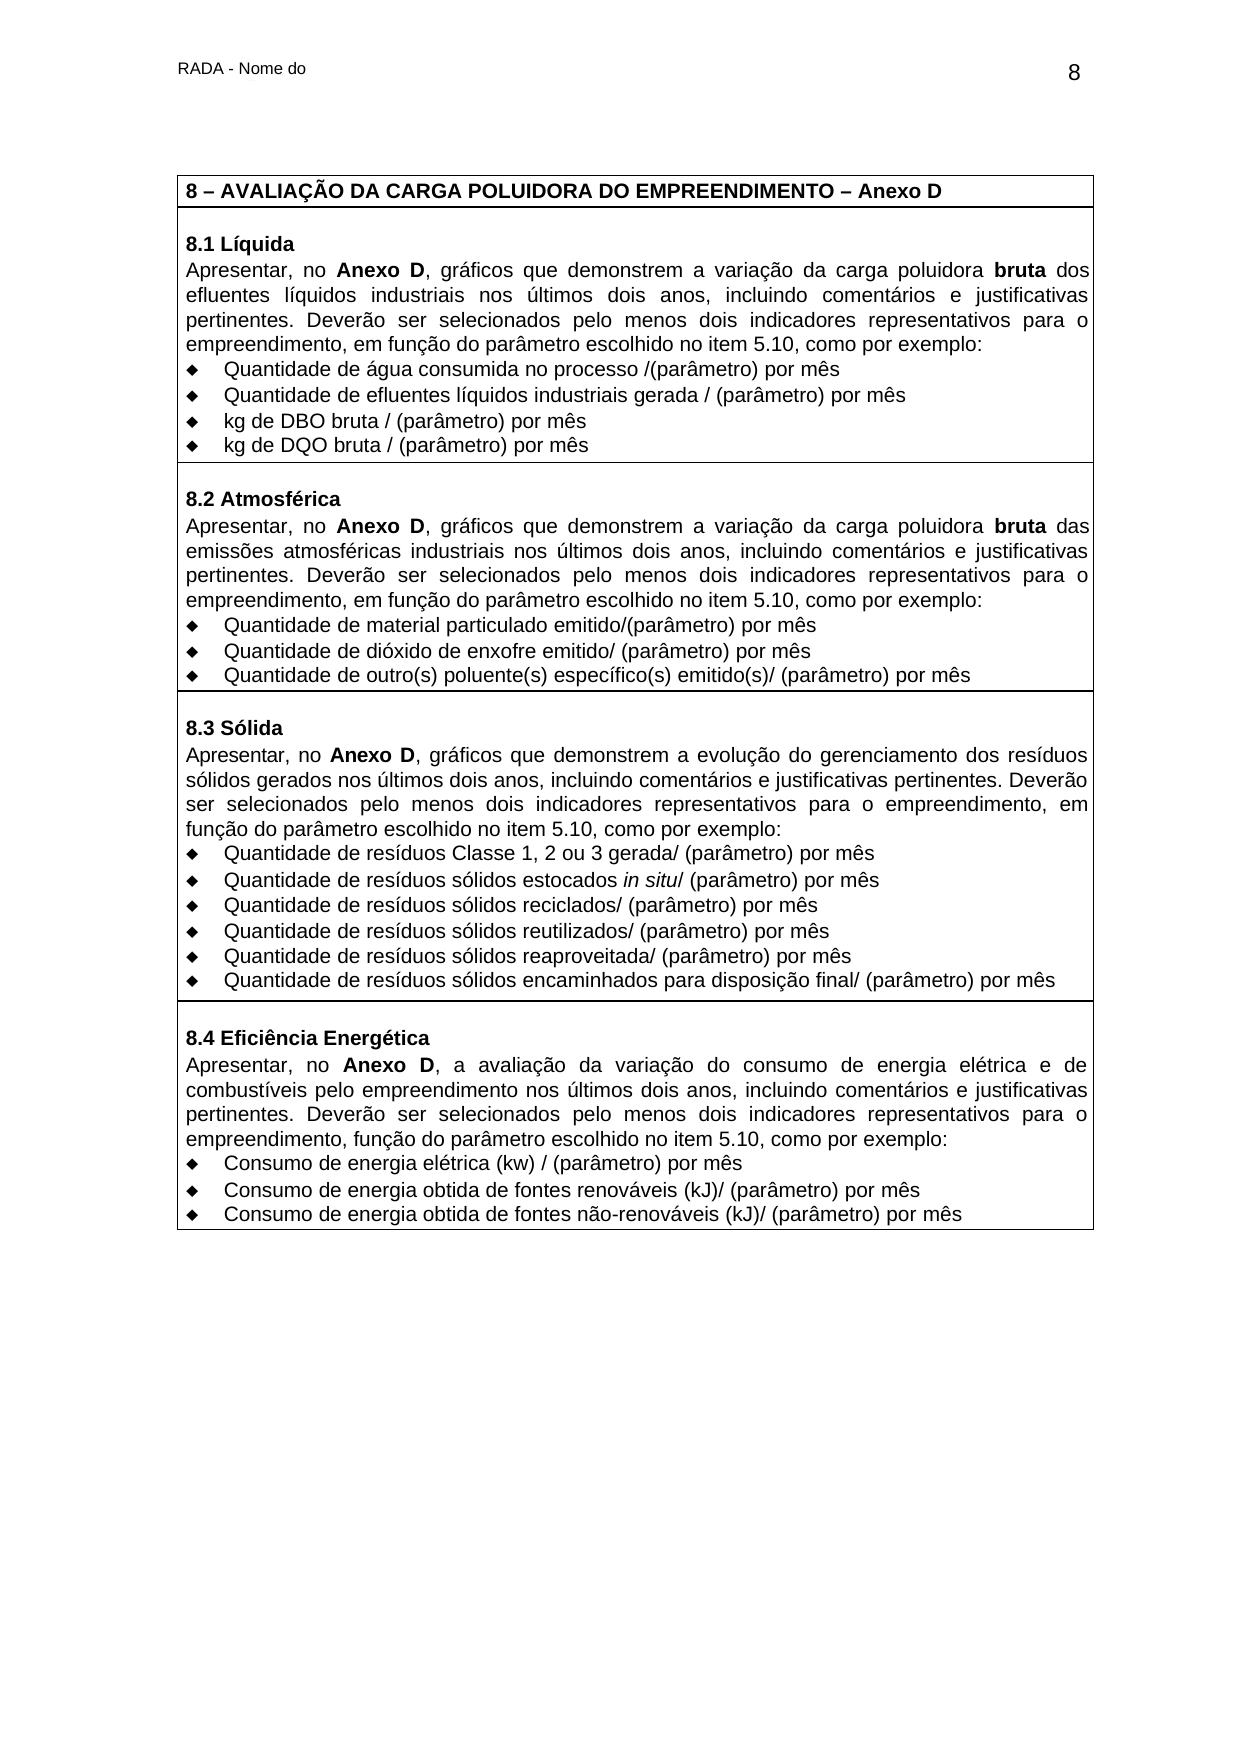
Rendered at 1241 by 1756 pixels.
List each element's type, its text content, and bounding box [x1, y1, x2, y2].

table_cell 8.3 Sólida Apresentar, no Anexo D, gráficos que demonstrem a evolução do gerenciamento dos resíduos sólidos gerados nos últimos dois anos, incluindo comentários e justificativas pertinentes. Deverão ser selecionados pelo menos dois indicadores representativos para o empreendimento, em função do parâmetro escolhido no item 5.10, como por exemplo: Quantidade de resíduos Classe 1, 2 ou 3 gerada/ (parâmetro) por mês Quantidade de resíduos sólidos estocados in situ/ (parâmetro) por mês Quantidade de resíduos sólidos reciclados/ (parâmetro) por mês Quantidade de resíduos sólidos reutilizados/ (parâmetro) por mês Quantidade de resíduos sólidos reaproveitada/ (parâmetro) por mês Quantidade de resíduos sólidos encaminhados para disposição final/ (parâmetro) por mês [178, 692, 1093, 1000]
table_cell 8.2 Atmosférica Apresentar, no Anexo D, gráficos que demonstrem a variação da carga poluidora bruta das emissões atmosféricas industriais nos últimos dois anos, incluindo comentários e justificativas pertinentes. Deverão ser selecionados pelo menos dois indicadores representativos para o empreendimento, em função do parâmetro escolhido no item 5.10, como por exemplo: Quantidade de material particulado emitido/(parâmetro) por mês Quantidade de dióxido de enxofre emitido/ (parâmetro) por mês Quantidade de outro(s) poluente(s) específico(s) emitido(s)/ (parâmetro) por mês [178, 463, 1093, 690]
table_header 8 – AVALIAÇÃO DA CARGA POLUIDORA DO EMPREENDIMENTO – Anexo D [178, 176, 1093, 206]
table_cell 8.1 Líquida Apresentar, no Anexo D, gráficos que demonstrem a variação da carga poluidora bruta dos efluentes líquidos industriais nos últimos dois anos, incluindo comentários e justificativas pertinentes. Deverão ser selecionados pelo menos dois indicadores representativos para o empreendimento, em função do parâmetro escolhido no item 5.10, como por exemplo: Quantidade de água consumida no processo /(parâmetro) por mês Quantidade de efluentes líquidos industriais gerada / (parâmetro) por mês kg de DBO bruta / (parâmetro) por mês kg de DQO bruta / (parâmetro) por mês [178, 208, 1093, 462]
table_cell 8.4 Eficiência Energética Apresentar, no Anexo D, a avaliação da variação do consumo de energia elétrica e de combustíveis pelo empreendimento nos últimos dois anos, incluindo comentários e justificativas pertinentes. Deverão ser selecionados pelo menos dois indicadores representativos para o empreendimento, função do parâmetro escolhido no item 5.10, como por exemplo: Consumo de energia elétrica (kw) / (parâmetro) por mês Consumo de energia obtida de fontes renováveis (kJ)/ (parâmetro) por mês Consumo de energia obtida de fontes não-renováveis (kJ)/ (parâmetro) por mês [178, 1002, 1093, 1229]
